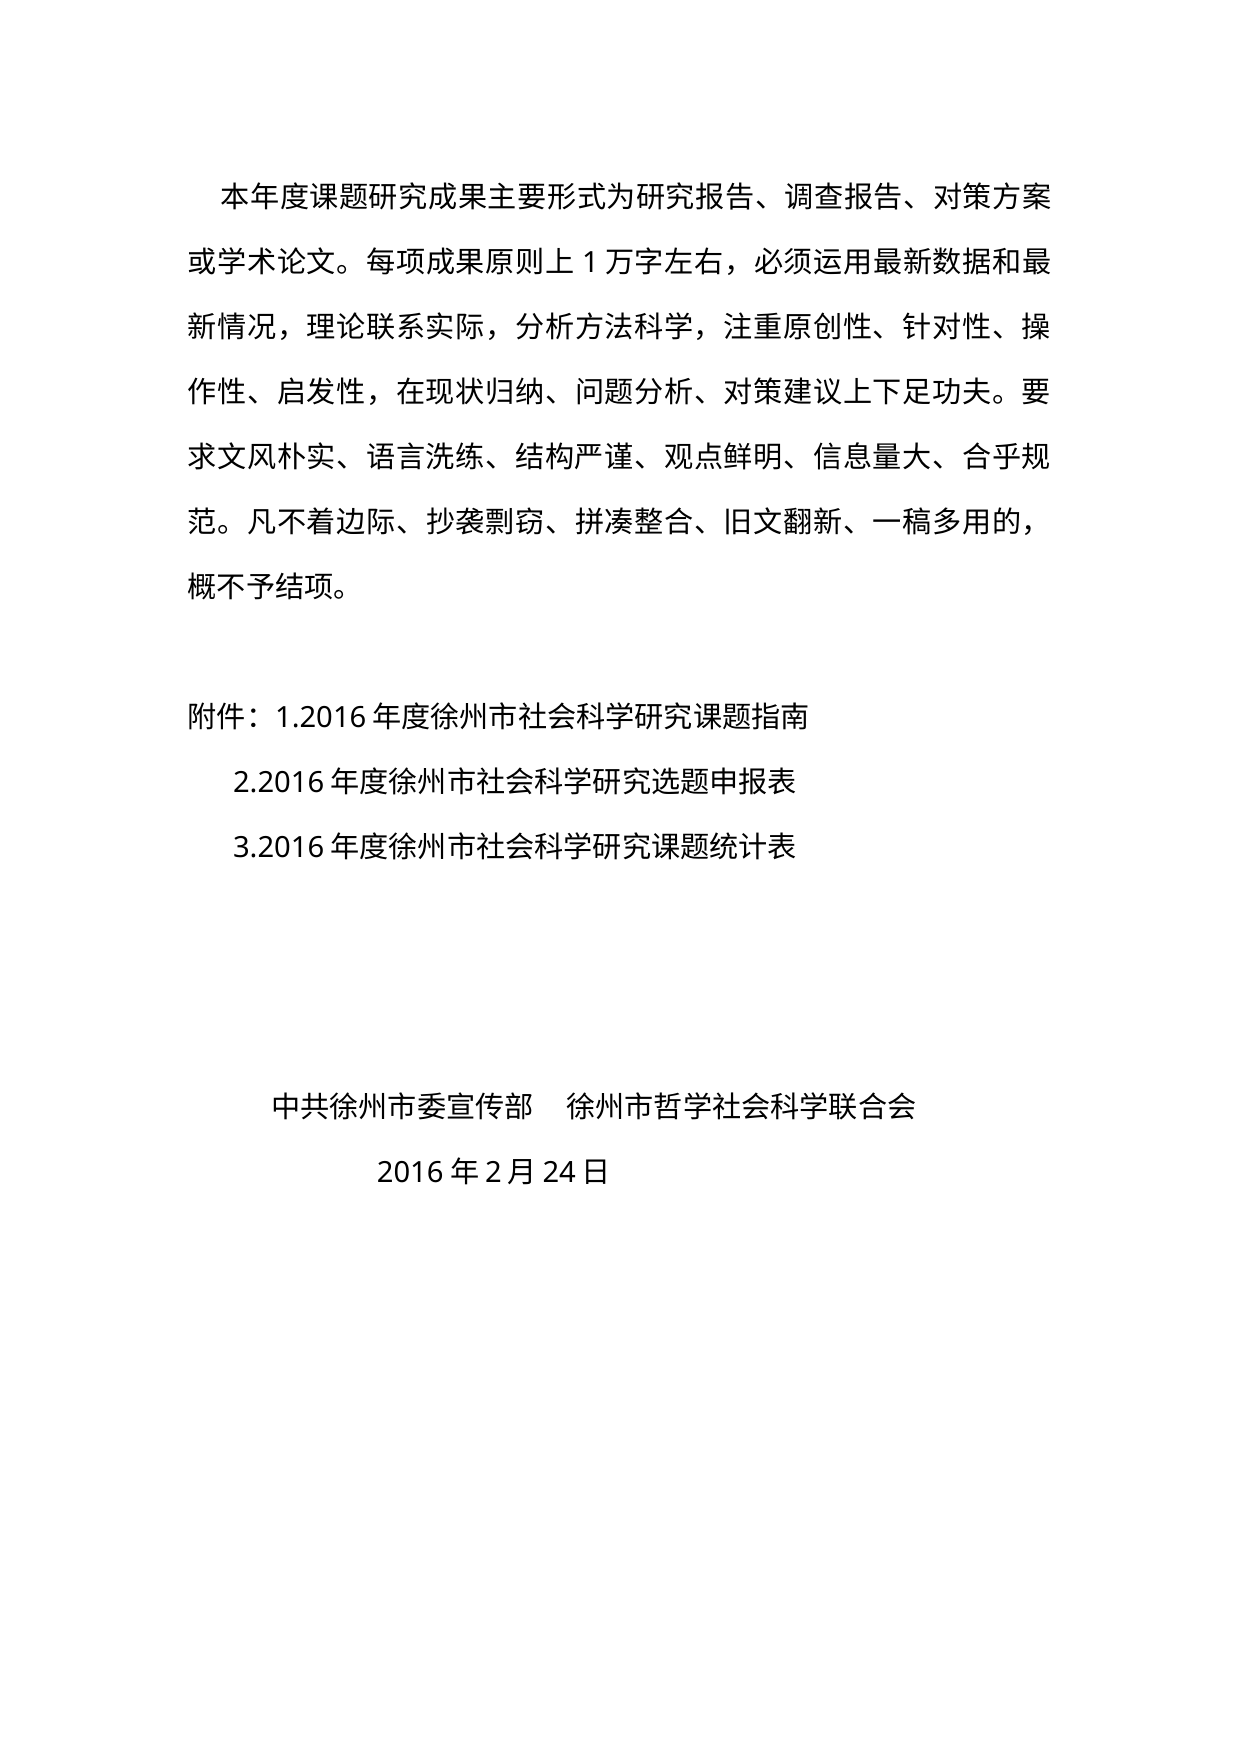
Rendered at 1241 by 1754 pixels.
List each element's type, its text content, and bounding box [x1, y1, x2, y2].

text 附件：1.2016年度徐州市社会科学研究课题指南 [187, 682, 1053, 747]
text 中共徐州市委宣传部 徐州市哲学社会科学联合会 [187, 1072, 1053, 1137]
text 2.2016年度徐州市社会科学研究选题申报表 [187, 747, 1053, 812]
text 本年度课题研究成果主要形式为研究报告、调查报告、对策方案或学术论文。每项成果原则上1万字左右，必须运用最新数据和最新情况，理论联系实际，分析方法科学，注重原创性、针对性、操作性、启发性，在现状归纳、问题分析、对策建议上下足功夫。要求文风朴实、语言洗练、结构严谨、观点鲜明、信息量大、合乎规范。凡不着边际、抄袭剽窃、拼凑整合、旧文翻新、一稿多用的，概不予结项。 [187, 162, 1053, 617]
text 3.2016年度徐州市社会科学研究课题统计表 [187, 812, 1053, 877]
text 2016年2月24日 [187, 1137, 1053, 1202]
